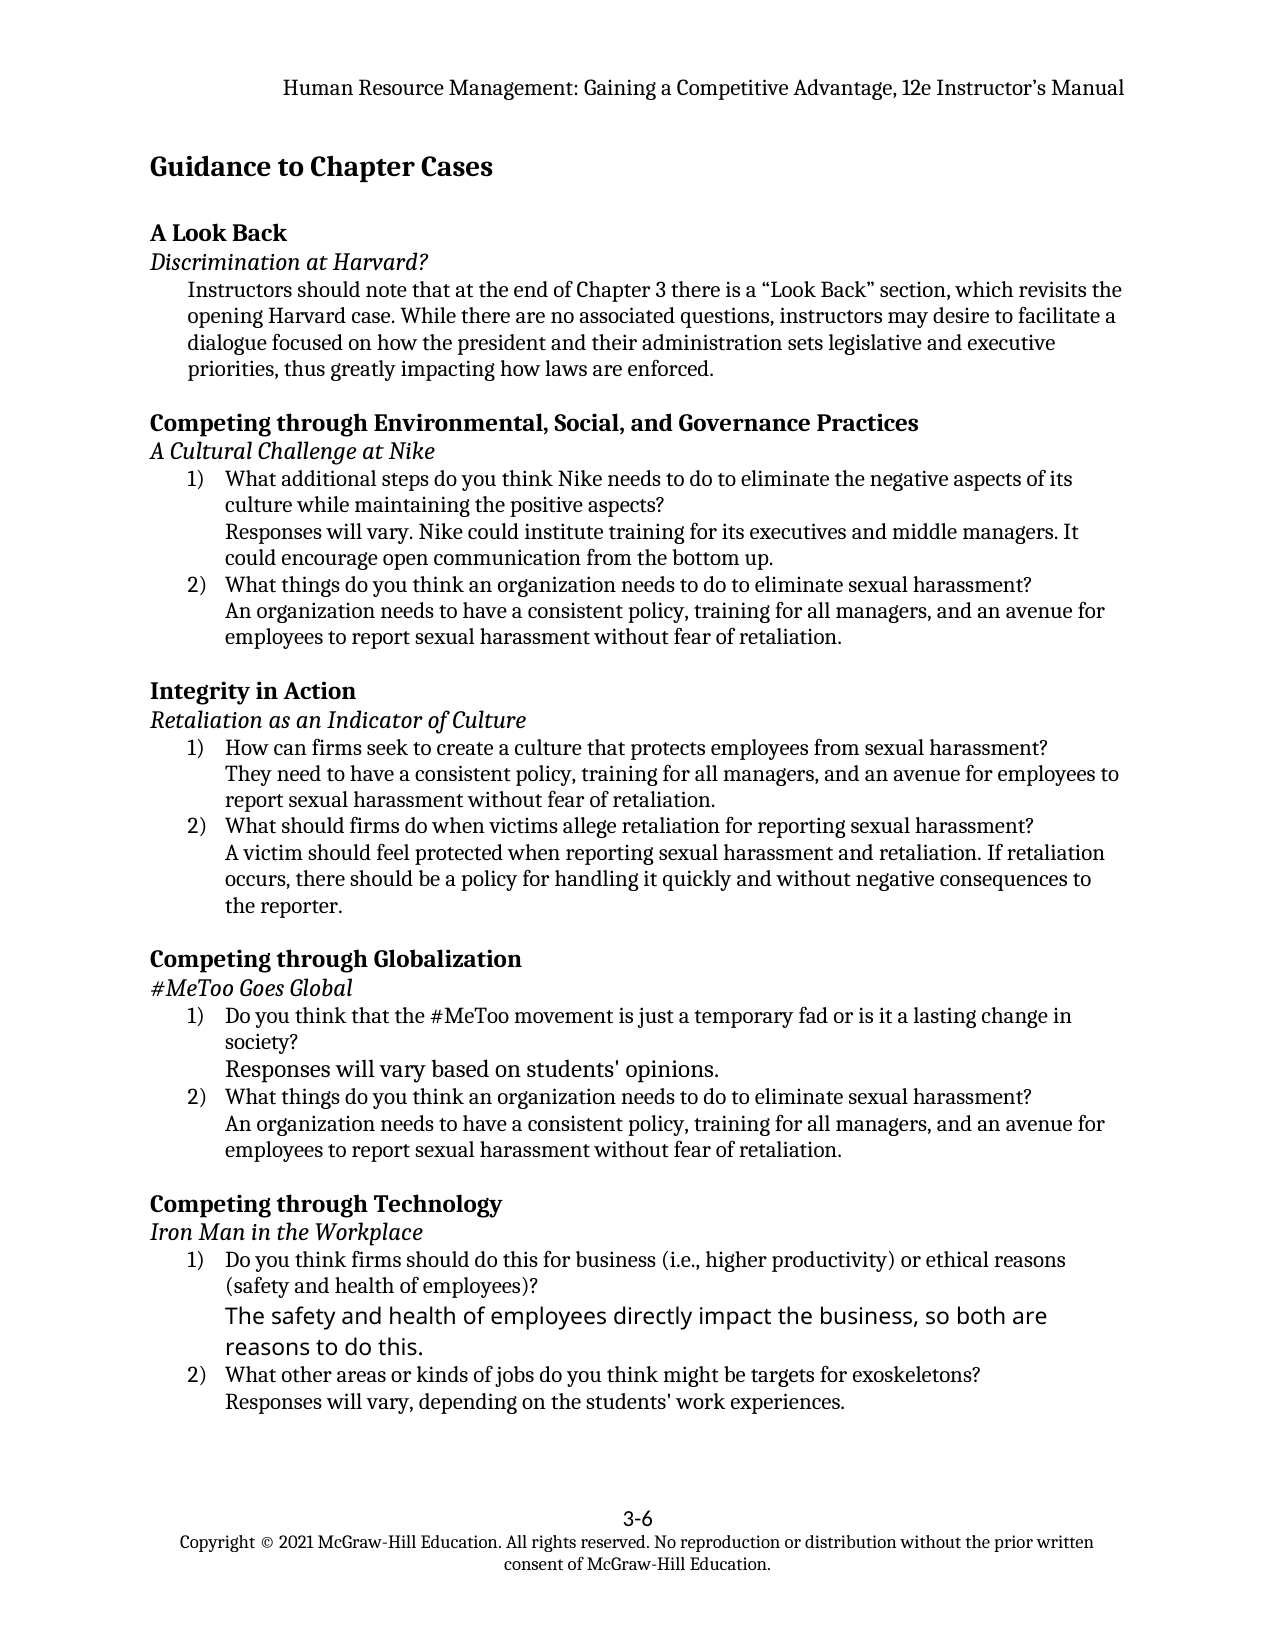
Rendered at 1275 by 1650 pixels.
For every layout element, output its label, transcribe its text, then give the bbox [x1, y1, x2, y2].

text Instructors should note that at the end of Chapter 3 there is a “Look Back” section, which revisits the opening Harvard case. While there are no associated questions, instructors may desire to facilitate a dialogue focused on how the president and their administration sets legislative and executive priorities, thus greatly impacting how laws are enforced. [187, 277, 1125, 382]
text Competing through Environmental, Social, and Governance Practices [150, 408, 1125, 437]
text A Cultural Challenge at Nike [150, 437, 1125, 466]
list How can firms seek to create a culture that protects employees from sexual harassment? [187, 734, 1125, 761]
text 2) What things do you think an organization needs to do to eliminate sexual harassment? [187, 1084, 1125, 1110]
text The safety and health of employees directly impact the business, so both are reasons to do this. [225, 1300, 1125, 1362]
text Competing through Technology [150, 1189, 1125, 1218]
text Competing through Globalization [150, 945, 1125, 974]
text Discrimination at Harvard? [150, 248, 1125, 277]
list What should firms do when victims allege retaliation for reporting sexual harassment? [187, 813, 1125, 840]
text Responses will vary based on students' opinions. [225, 1055, 1125, 1084]
text A victim should feel protected when reporting sexual harassment and retaliation. If retaliation occurs, there should be a policy for handling it quickly and without negative consequences to the reporter. [225, 840, 1125, 919]
list What things do you think an organization needs to do to eliminate sexual harassment? [187, 571, 1125, 598]
text They need to have a consistent policy, training for all managers, and an avenue for employees to report sexual harassment without fear of retaliation. [225, 761, 1125, 813]
text #MeToo Goes Global [150, 974, 1125, 1003]
text An organization needs to have a consistent policy, training for all managers, and an avenue for employees to report sexual harassment without fear of retaliation. [225, 1110, 1125, 1163]
text An organization needs to have a consistent policy, training for all managers, and an avenue for employees to report sexual harassment without fear of retaliation. [225, 598, 1125, 650]
list What other areas or kinds of jobs do you think might be targets for exoskeletons? [187, 1362, 1125, 1388]
text Retaliation as an Indicator of Culture [150, 706, 1125, 734]
text Responses will vary, depending on the students' work experiences. [225, 1388, 1125, 1415]
text Integrity in Action [150, 677, 1125, 706]
list What additional steps do you think Nike needs to do to eliminate the negative aspects of its culture while maintaining the positive aspects? [187, 466, 1125, 519]
text 1) Do you think that the #MeToo movement is just a temporary fad or is it a lasting change in society? [187, 1003, 1125, 1055]
list Do you think firms should do this for business (i.e., higher productivity) or ethical reasons (safety and health of employees)? [187, 1247, 1125, 1300]
text Guidance to Chapter Cases [150, 150, 1125, 183]
text Iron Man in the Workplace [150, 1218, 1125, 1247]
text A Look Back [150, 219, 1125, 248]
text Responses will vary. Nike could institute training for its executives and middle managers. It could encourage open communication from the bottom up. [225, 519, 1125, 571]
